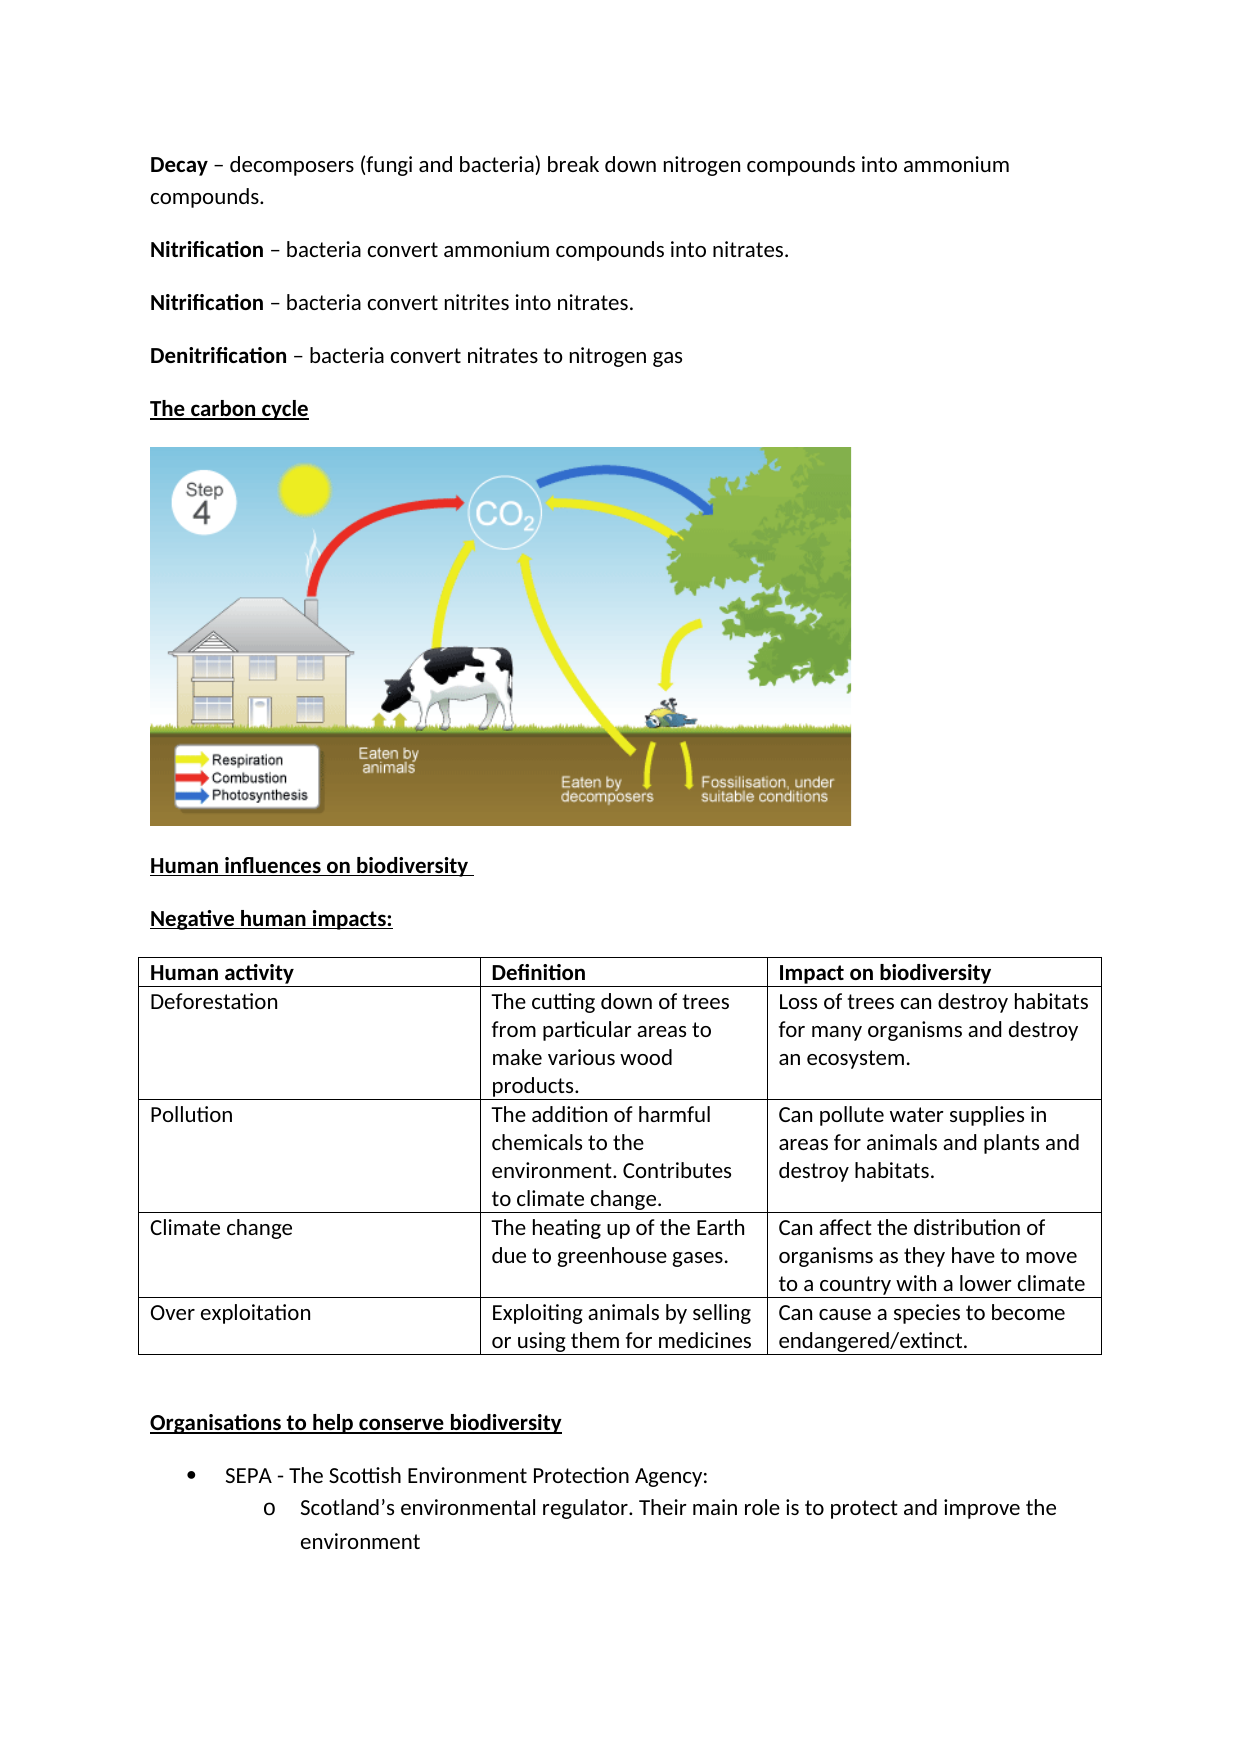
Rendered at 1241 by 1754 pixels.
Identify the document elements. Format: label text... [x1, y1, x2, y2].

text Denitrification – bacteria convert nitrates to nitrogen gas [150, 341, 1090, 369]
table_cell Climate change [139, 1213, 480, 1297]
list Scotland’s environmental regulator. Their main role is to protect and improve the environment [262, 1493, 1090, 1555]
text Organisations to help conserve biodiversity [150, 1408, 1090, 1436]
picture [150, 447, 852, 826]
text The carbon cycle [150, 394, 1090, 422]
table_cell Can pollute water supplies in areas for animals and plants and destroy habitats. [768, 1100, 1101, 1212]
table_cell Exploiting animals by selling or using them for medicines [481, 1298, 767, 1354]
text Human influences on biodiversity [150, 851, 1090, 879]
table_header Impact on biodiversity [768, 958, 1101, 986]
table_cell Can cause a species to become endangered/extinct. [768, 1298, 1101, 1354]
table_cell Deforestation [139, 987, 480, 1099]
list SEPA - The Scottish Environment Protection Agency: [187, 1461, 1090, 1489]
table_cell Pollution [139, 1100, 480, 1212]
table_cell Can affect the distribution of organisms as they have to move to a country with a lower climate [768, 1213, 1101, 1297]
text Nitrification – bacteria convert ammonium compounds into nitrates. [150, 235, 1090, 263]
table_cell The addition of harmful chemicals to the environment. Contributes to climate change. [481, 1100, 767, 1212]
text Negative human impacts: [150, 904, 1090, 932]
table_cell The cutting down of trees from particular areas to make various wood products. [481, 987, 767, 1099]
text Nitrification – bacteria convert nitrites into nitrates. [150, 288, 1090, 316]
table_cell Loss of trees can destroy habitats for many organisms and destroy an ecosystem. [768, 987, 1101, 1099]
table_header Human activity [139, 958, 480, 986]
table_cell Over exploitation [139, 1298, 480, 1354]
table_header Definition [481, 958, 767, 986]
table_cell The heating up of the Earth due to greenhouse gases. [481, 1213, 767, 1297]
text Decay – decomposers (fungi and bacteria) break down nitrogen compounds into ammonium compounds. [150, 150, 1090, 210]
